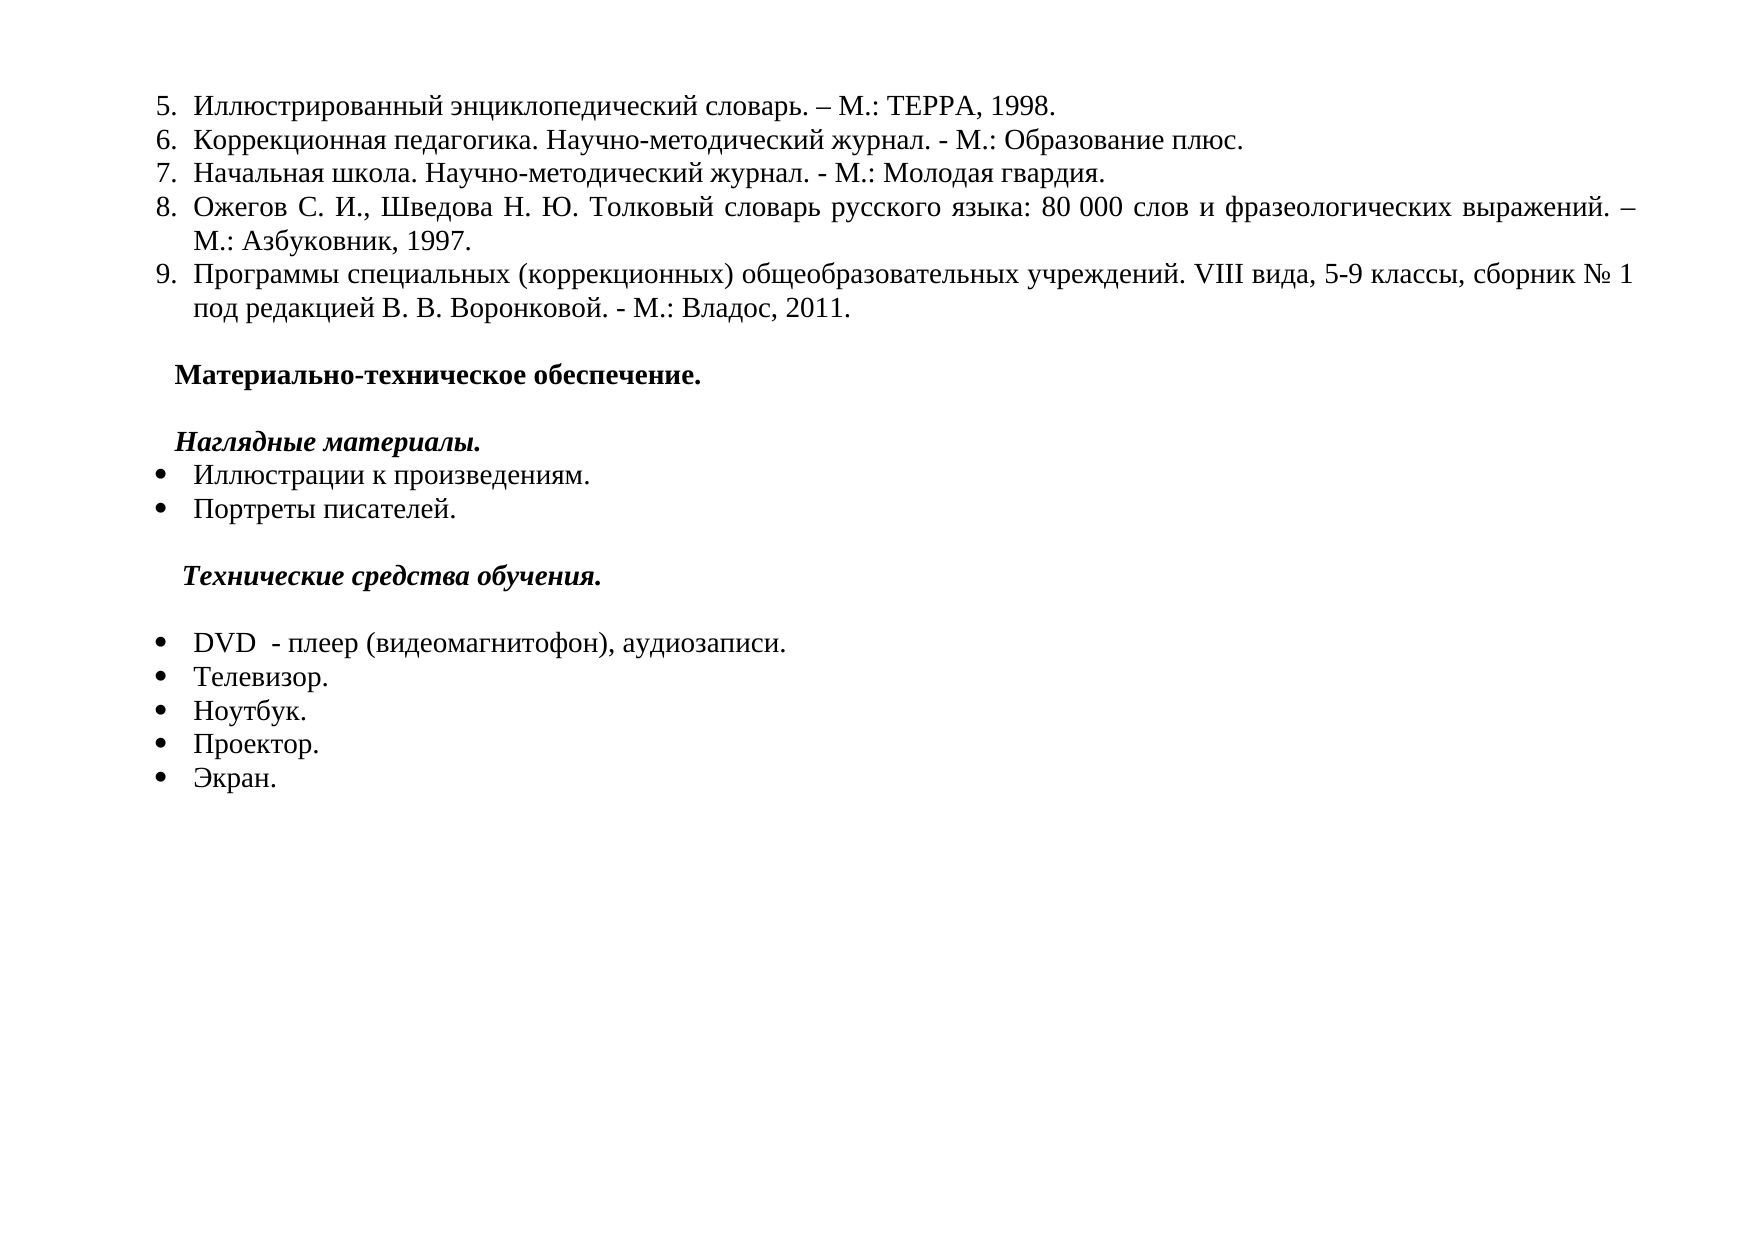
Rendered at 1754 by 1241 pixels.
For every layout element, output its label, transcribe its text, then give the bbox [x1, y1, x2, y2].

list Начальная школа. Научно-методический журнал. - М.: Молодая гвардия. [156, 156, 1636, 189]
list Иллюстрации к произведениям. [156, 457, 1636, 491]
list Иллюстрированный энциклопедический словарь. – М.: ТЕРРА, 1998. [156, 88, 1636, 122]
list Программы специальных (коррекционных) общеобразовательных учреждений. VIII вида, 5-9 классы, сборник № 1 под редакцией В. В. Воронковой. - М.: Владос, 2011. [156, 256, 1636, 323]
list DVD - плеер (видеомагнитофон), аудиозаписи. [156, 625, 1636, 659]
list Ноутбук. [156, 693, 1636, 726]
list Экран. [156, 760, 1636, 794]
list Проектор. [156, 726, 1636, 760]
text Материально-техническое обеспечение. [118, 357, 1636, 390]
list Ожегов С. И., Шведова Н. Ю. Толковый словарь русского языка: 80 000 слов и фразеологических выражений. – М.: Азбуковник, 1997. [156, 189, 1636, 256]
list Портреты писателей. [156, 491, 1636, 525]
list Коррекционная педагогика. Научно-методический журнал. - М.: Образование плюс. [156, 122, 1636, 156]
text Наглядные материалы. [118, 424, 1636, 457]
list Телевизор. [156, 659, 1636, 693]
text Технические средства обучения. [118, 558, 1636, 592]
